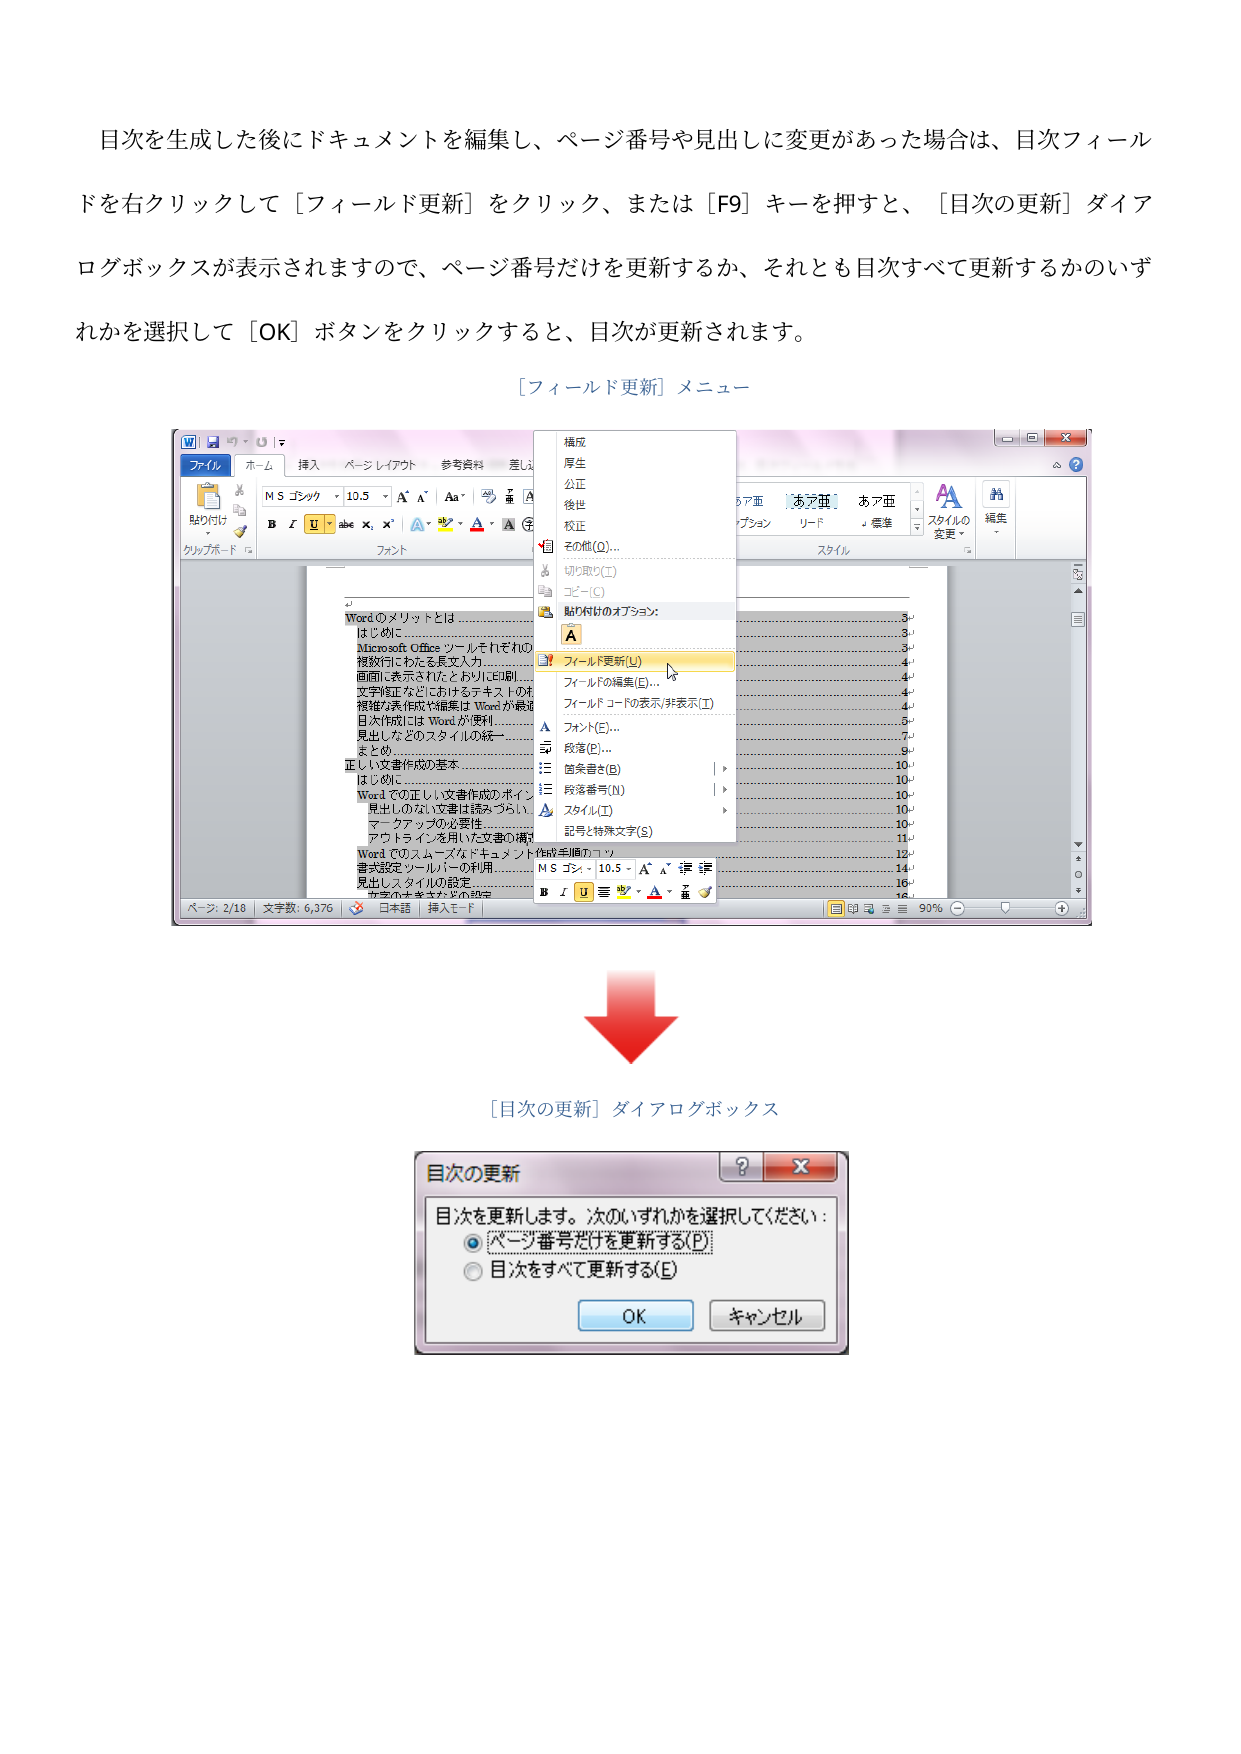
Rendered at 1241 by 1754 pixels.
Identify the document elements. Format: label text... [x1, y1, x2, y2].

text ［目次の更新］ダイアログボックス [75, 1095, 1165, 1122]
picture [414, 1151, 849, 1355]
text 目次を生成した後にドキュメントを編集し、ページ番号や見出しに変更があった場合は、目次フィールドを右クリックして［フィールド更新］をクリック、または［F9］キーを押すと、［目次の更新］ダイアログボックスが表示されますので、ページ番号だけを更新するか、それとも目次すべて更新するかのいずれかを選択して［OK］ボタンをクリックすると、目次が更新されます。 [75, 107, 1165, 362]
picture [171, 429, 1092, 926]
picture [583, 970, 680, 1064]
text ［フィールド更新］メニュー [75, 373, 1165, 400]
